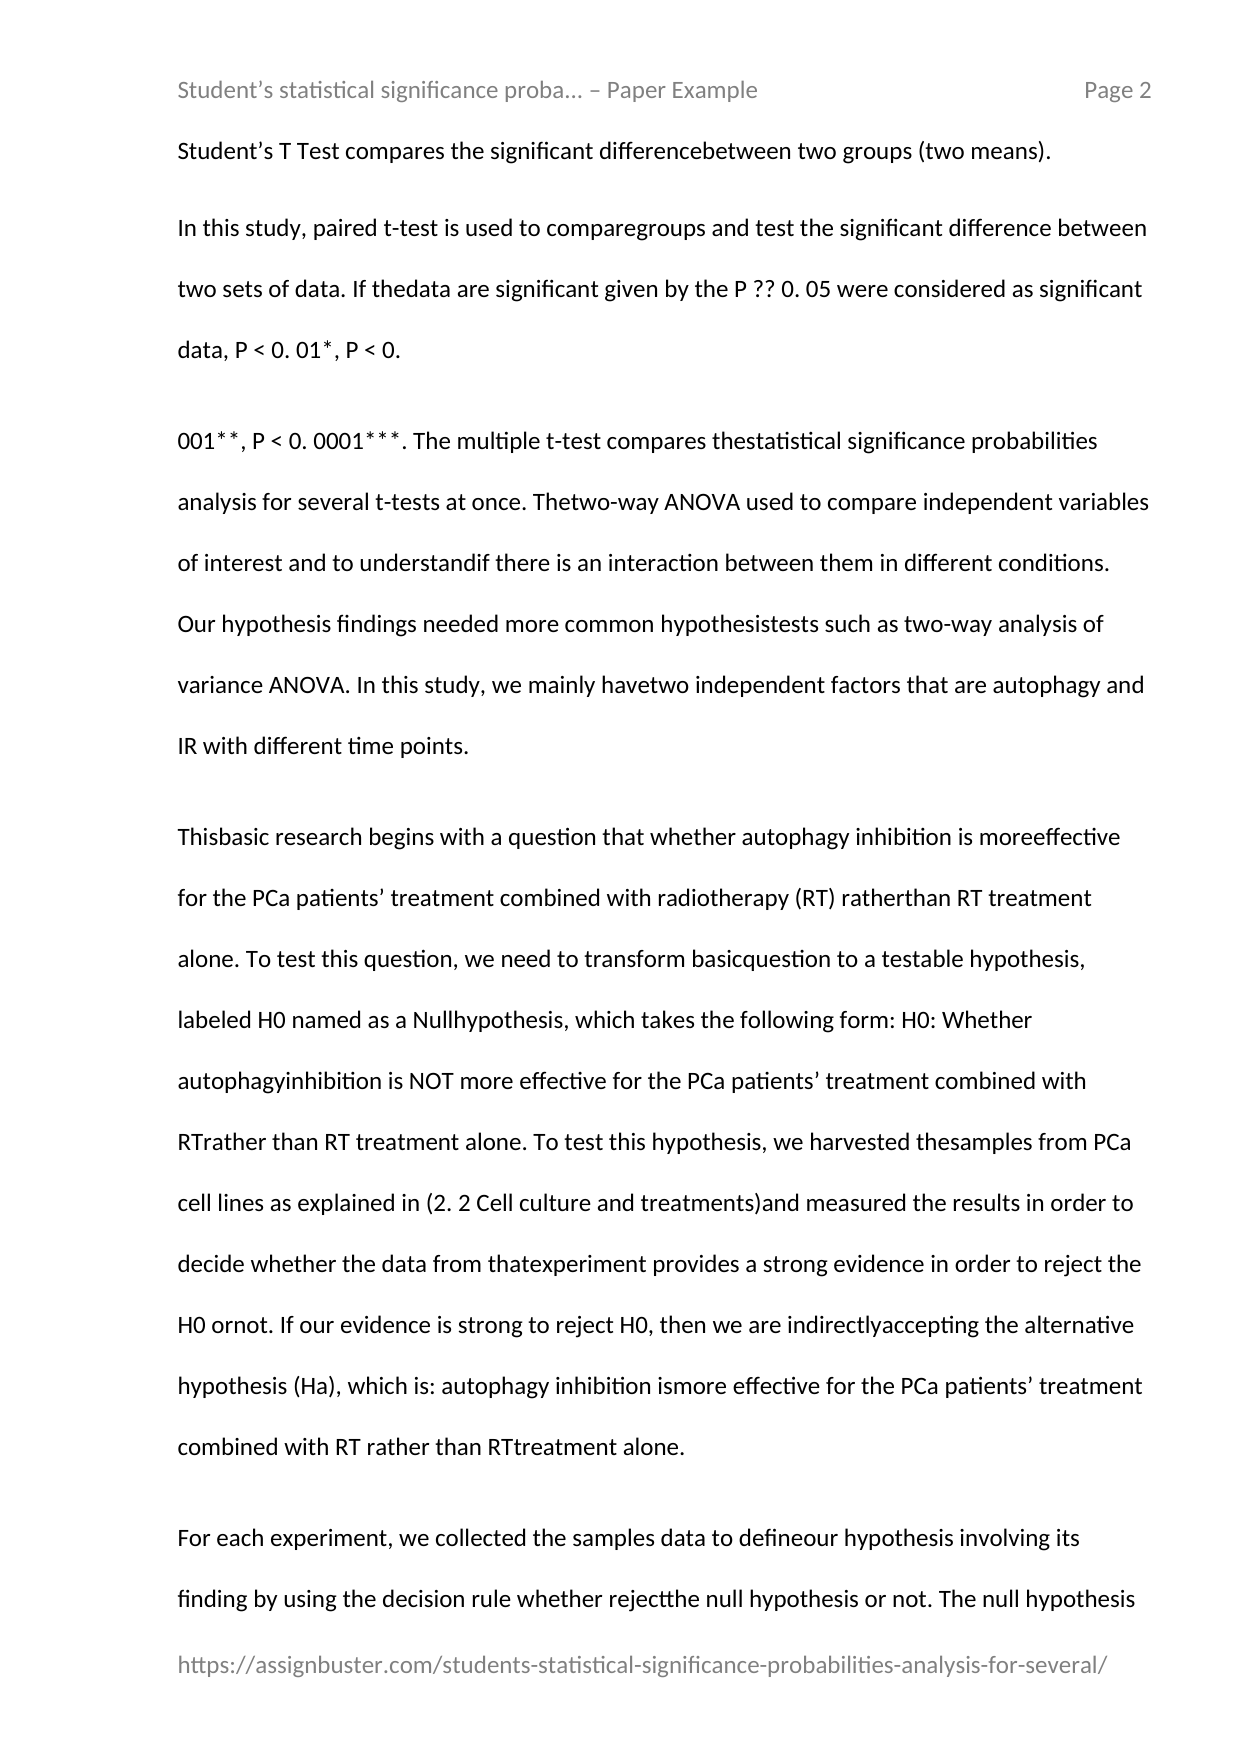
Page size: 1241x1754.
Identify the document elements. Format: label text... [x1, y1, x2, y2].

text 001**, P < 0. 0001***. The multiple t-test compares thestatistical significance probabilities analysis for several t-tests at once. Thetwo-way ANOVA used to compare independent variables of interest and to understandif there is an interaction between them in different conditions. Our hypothesis findings needed more common hypothesistests such as two-way analysis of variance ANOVA. In this study, we mainly havetwo independent factors that are autophagy and IR with different time points. [177, 425, 1152, 761]
text Student’s T Test compares the significant differencebetween two groups (two means). [177, 135, 1152, 165]
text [177, 1522, 1152, 1613]
text Thisbasic research begins with a question that whether autophagy inhibition is moreeffective for the PCa patients’ treatment combined with radiotherapy (RT) ratherthan RT treatment alone. To test this question, we need to transform basicquestion to a testable hypothesis, labeled H0 named as a Nullhypothesis, which takes the following form: H0: Whether autophagyinhibition is NOT more effective for the PCa patients’ treatment combined with RTrather than RT treatment alone. To test this hypothesis, we harvested thesamples from PCa cell lines as explained in (2. 2 Cell culture and treatments)and measured the results in order to decide whether the data from thatexperiment provides a strong evidence in order to reject the H0 ornot. If our evidence is strong to reject H0, then we are indirectlyaccepting the alternative hypothesis (Ha), which is: autophagy inhibition ismore effective for the PCa patients’ treatment combined with RT rather than RTtreatment alone. [177, 821, 1152, 1462]
text In this study, paired t-test is used to comparegroups and test the significant difference between two sets of data. If thedata are significant given by the P ?? 0. 05 were considered as significant data, P < 0. 01*, P < 0. [177, 212, 1152, 365]
